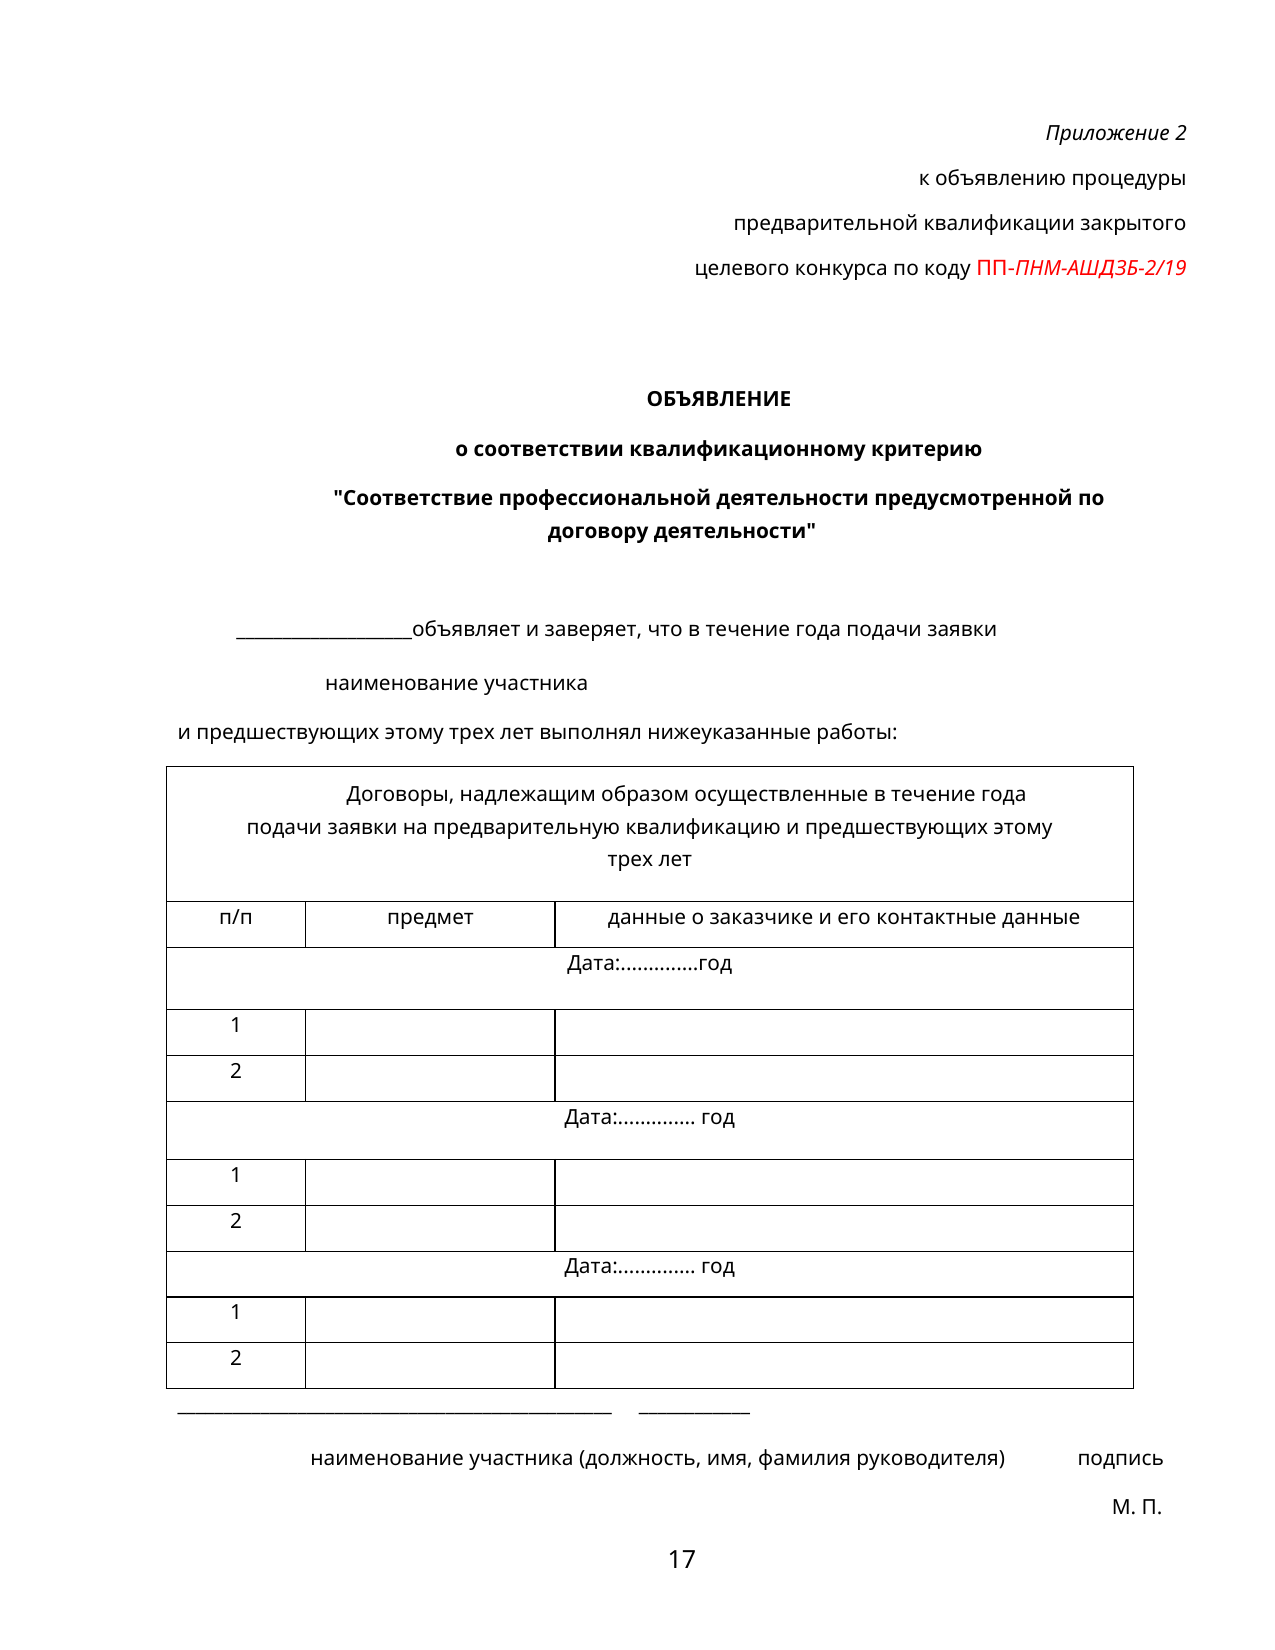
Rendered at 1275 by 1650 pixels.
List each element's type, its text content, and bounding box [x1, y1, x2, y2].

table_cell 1 [167, 1010, 305, 1055]
table_cell [306, 1298, 554, 1342]
text М. П. [177, 1492, 1186, 1520]
text наименование участника (должность, имя, фамилия руководителя) подпись [236, 1443, 1186, 1471]
text к объявлению процедуры [177, 163, 1186, 192]
table_cell Дата:..............год [167, 948, 1133, 1009]
table_header Договоры, надлежащим образом осуществленные в течение года подачи заявки на предварительную квалификацию и предшествующих этому трех лет [167, 767, 1133, 901]
table_cell [556, 1056, 1133, 1101]
table_cell предмет [306, 902, 554, 947]
text ОБЪЯВЛЕНИЕ [236, 384, 1128, 413]
table_cell [556, 1343, 1133, 1388]
table_cell [306, 1160, 554, 1205]
table_cell 1 [167, 1298, 305, 1342]
text наименование участника [251, 668, 1186, 696]
table_cell Дата:.............. год [167, 1252, 1133, 1296]
table_cell [306, 1010, 554, 1055]
text предварительной квалификации закрытого [177, 208, 1186, 237]
text ___________________объявляет и заверяет, что в течение года подачи заявки [177, 614, 1186, 643]
table_cell 2 [167, 1206, 305, 1251]
text целевого конкурса по коду ПП-ПНМ-АШДЗБ-2/19 [177, 253, 1186, 282]
table_cell данные о заказчике и его контактные данные [556, 902, 1133, 947]
text Приложение 2 [177, 118, 1186, 147]
text и предшествующих этому трех лет выполнял нижеуказанные работы: [177, 717, 1186, 745]
table_cell [306, 1206, 554, 1251]
table_cell [556, 1160, 1133, 1205]
text "Соответствие профессиональной деятельности предусмотренной по договору деятельности" [236, 483, 1128, 544]
table_cell [306, 1343, 554, 1388]
table_cell [306, 1056, 554, 1101]
table_cell п/п [167, 902, 305, 947]
table_cell [556, 1010, 1133, 1055]
table_cell Дата:.............. год [167, 1102, 1133, 1159]
table_cell 1 [167, 1160, 305, 1205]
table_cell [556, 1206, 1133, 1251]
table_cell 2 [167, 1056, 305, 1101]
text о соответствии квалификационному критерию [236, 434, 1128, 462]
text _______________________________________________ ____________ [177, 1389, 1186, 1418]
table_cell [556, 1298, 1133, 1342]
table_cell 2 [167, 1343, 305, 1388]
